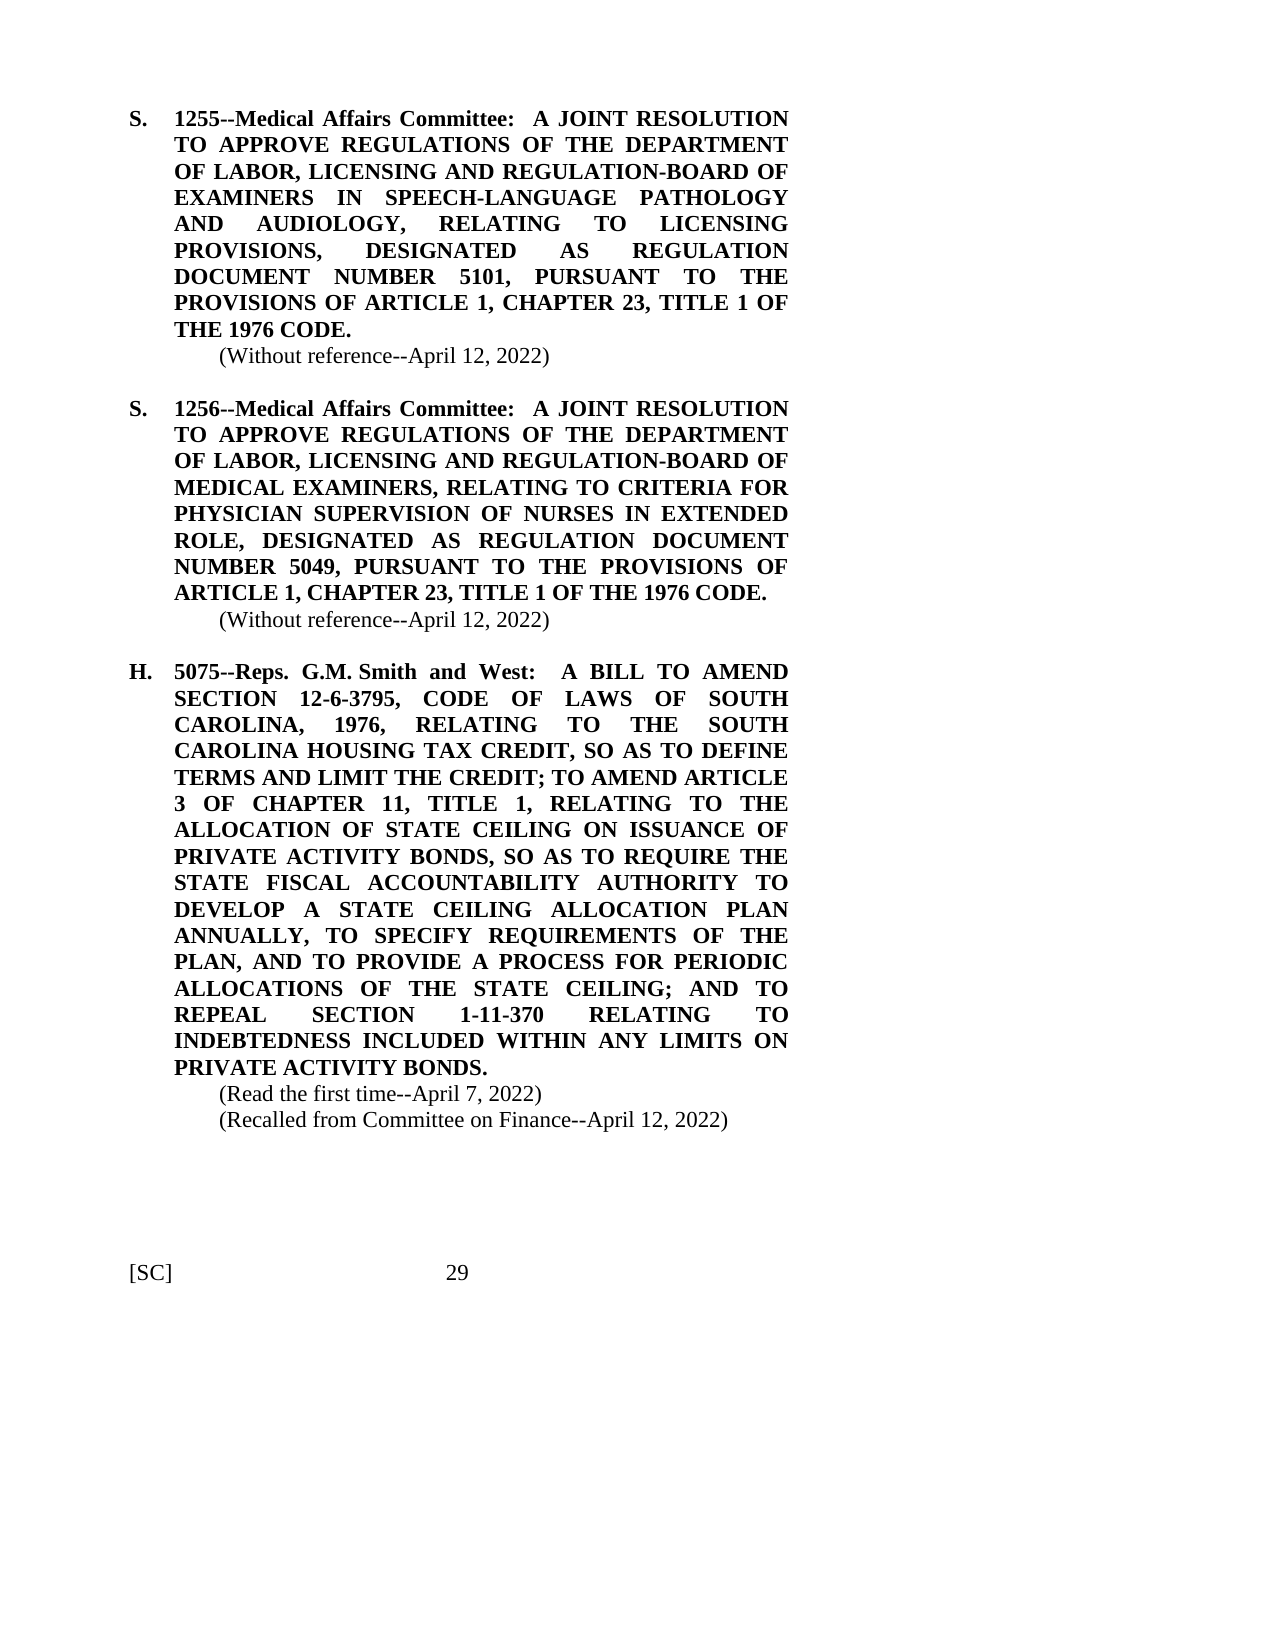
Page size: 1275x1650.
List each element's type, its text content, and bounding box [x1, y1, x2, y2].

title H. 5075--Reps. G.M. Smith and West: A BILL TO AMEND SECTION 12-6-3795, CODE OF LAWS OF SOUTH CAROLINA, 1976, RELATING TO THE SOUTH CAROLINA HOUSING TAX CREDIT, SO AS TO DEFINE TERMS AND LIMIT THE CREDIT; TO AMEND ARTICLE 3 OF CHAPTER 11, TITLE 1, RELATING TO THE ALLOCATION OF STATE CEILING ON ISSUANCE OF PRIVATE ACTIVITY BONDS, SO AS TO REQUIRE THE STATE FISCAL ACCOUNTABILITY AUTHORITY TO DEVELOP A STATE CEILING ALLOCATION PLAN ANNUALLY, TO SPECIFY REQUIREMENTS OF THE PLAN, AND TO PROVIDE A PROCESS FOR PERIODIC ALLOCATIONS OF THE STATE CEILING; AND TO REPEAL SECTION 1-11-370 RELATING TO INDEBTEDNESS INCLUDED WITHIN ANY LIMITS ON PRIVATE ACTIVITY BONDS. [129, 658, 789, 1080]
text (Read the first time--April 7, 2022) [219, 1080, 789, 1106]
title S. 1256--Medical Affairs Committee: A JOINT RESOLUTION TO APPROVE REGULATIONS OF THE DEPARTMENT OF LABOR, LICENSING AND REGULATION-BOARD OF MEDICAL EXAMINERS, RELATING TO CRITERIA FOR PHYSICIAN SUPERVISION OF NURSES IN EXTENDED ROLE, DESIGNATED AS REGULATION DOCUMENT NUMBER 5049, PURSUANT TO THE PROVISIONS OF ARTICLE 1, CHAPTER 23, TITLE 1 OF THE 1976 CODE. [129, 395, 789, 606]
title S. 1255--Medical Affairs Committee: A JOINT RESOLUTION TO APPROVE REGULATIONS OF THE DEPARTMENT OF LABOR, LICENSING AND REGULATION-BOARD OF EXAMINERS IN SPEECH-LANGUAGE PATHOLOGY AND AUDIOLOGY, RELATING TO LICENSING PROVISIONS, DESIGNATED AS REGULATION DOCUMENT NUMBER 5101, PURSUANT TO THE PROVISIONS OF ARTICLE 1, CHAPTER 23, TITLE 1 OF THE 1976 CODE. [129, 105, 789, 342]
text (Without reference--April 12, 2022) [219, 606, 789, 632]
text (Recalled from Committee on Finance--April 12, 2022) [219, 1106, 789, 1133]
text (Without reference--April 12, 2022) [219, 342, 789, 368]
